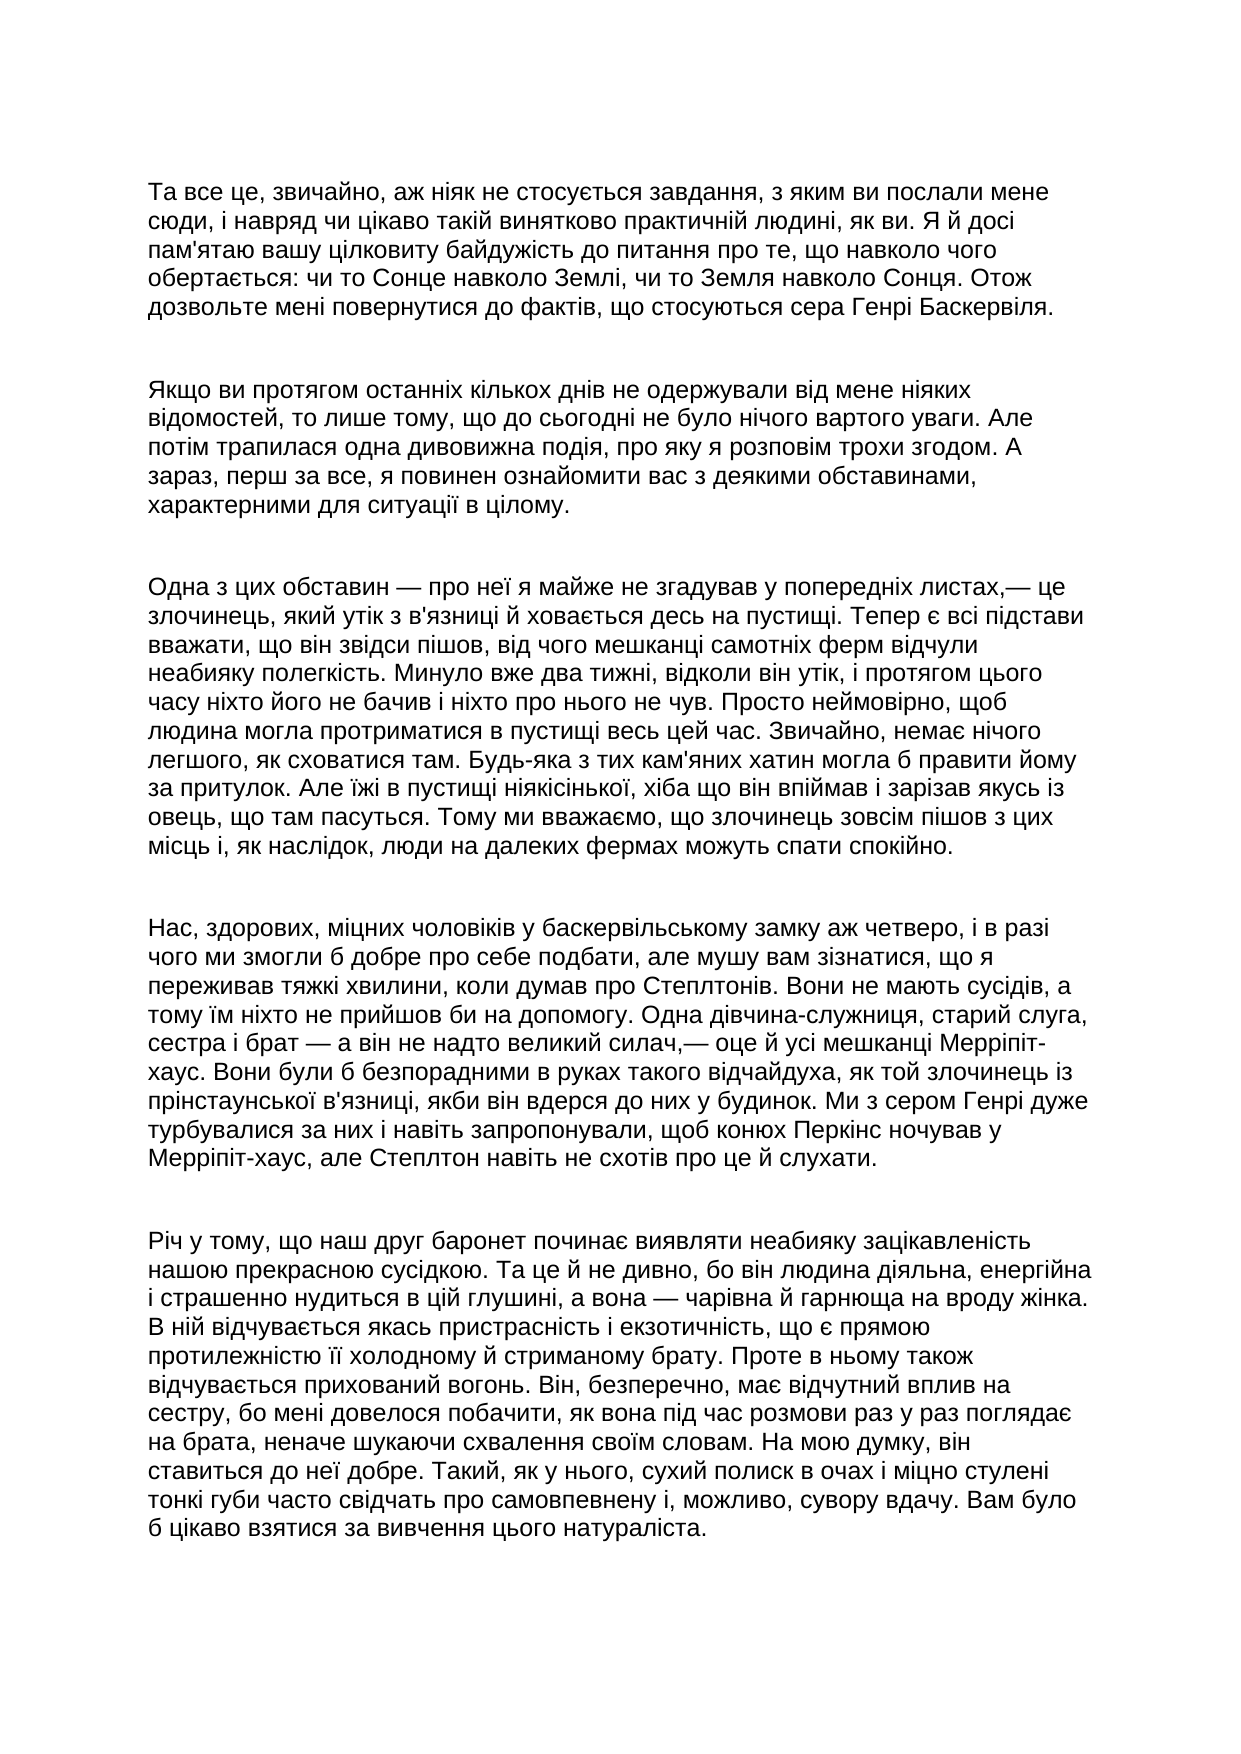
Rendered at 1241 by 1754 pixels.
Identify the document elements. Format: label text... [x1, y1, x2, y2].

text Та все це, звичайно, аж ніяк не стосується завдання, з яким ви послали мене сюди, і навряд чи цікаво такій винятково практичній людині, як ви. Я й досі пам'ятаю вашу цілковиту байдужість до питання про те, що навколо чого обертається: чи то Сонце навколо Землі, чи то Земля навколо Сонця. Отож дозвольте мені повернутися до фактів, що стосуються сера Генрі Баскервіля. [148, 177, 1092, 321]
text Річ у тому, що наш друг баронет починає виявляти неабияку зацікавленість нашою прекрасною сусідкою. Та це й не дивно, бо він людина діяльна, енергійна і страшенно нудиться в цій глушині, а вона — чарівна й гарнюща на вроду жінка. В ній відчувається якась пристрасність і екзотичність, що є прямою протилежністю її холодному й стриманому брату. Проте в ньому також відчувається прихований вогонь. Він, безперечно, має відчутний вплив на сестру, бо мені довелося побачити, як вона під час розмови раз у раз поглядає на брата, неначе шукаючи схвалення своїм словам. На мою думку, він ставиться до неї добре. Такий, як у нього, сухий полиск в очах і міцно стулені тонкі губи часто свідчать про самовпевнену і, можливо, сувору вдачу. Вам було б цікаво взятися за вивчення цього натураліста. [148, 1226, 1092, 1542]
text Нас, здорових, міцних чоловіків у баскервільському замку аж четверо, і в разі чого ми змогли б добре про себе подбати, але мушу вам зізнатися, що я переживав тяжкі хвилини, коли думав про Степлтонів. Вони не мають сусідів, а тому їм ніхто не прийшов би на допомогу. Одна дівчина-служниця, старий слуга, сестра і брат — а він не надто великий силач,— оце й усі мешканці Мерріпіт-хаус. Вони були б безпорадними в руках такого відчайдуха, як той злочинець із прінстаунської в'язниці, якби він вдерся до них у будинок. Ми з сером Генрі дуже турбувалися за них і навіть запропонували, щоб конюх Перкінс ночував у Мерріпіт-хаус, але Степлтон навіть не схотів про це й слухати. [148, 913, 1092, 1172]
text Якщо ви протягом останніх кількох днів не одержували від мене ніяких відомостей, то лише тому, що до сьогодні не було нічого вартого уваги. Але потім трапилася одна дивовижна подія, про яку я розповім трохи згодом. А зараз, перш за все, я повинен ознайомити вас з деякими обставинами, характерними для ситуації в цілому. [148, 375, 1092, 518]
text Одна з цих обставин — про неї я майже не згадував у попередніх листах,— це злочинець, який утік з в'язниці й ховається десь на пустищі. Тепер є всі підстави вважати, що він звідси пішов, від чого мешканці самотніх ферм відчули неабияку полегкість. Минуло вже два тижні, відколи він утік, і протягом цього часу ніхто його не бачив і ніхто про нього не чув. Просто неймовірно, щоб людина могла протриматися в пустищі весь цей час. Звичайно, немає нічого легшого, як сховатися там. Будь-яка з тих кам'яних хатин могла б правити йому за притулок. Але їжі в пустищі ніякісінької, хіба що він впіймав і зарізав якусь із овець, що там пасуться. Тому ми вважаємо, що злочинець зовсім пішов з цих місць і, як наслідок, люди на далеких фермах можуть спати спокійно. [148, 572, 1092, 860]
